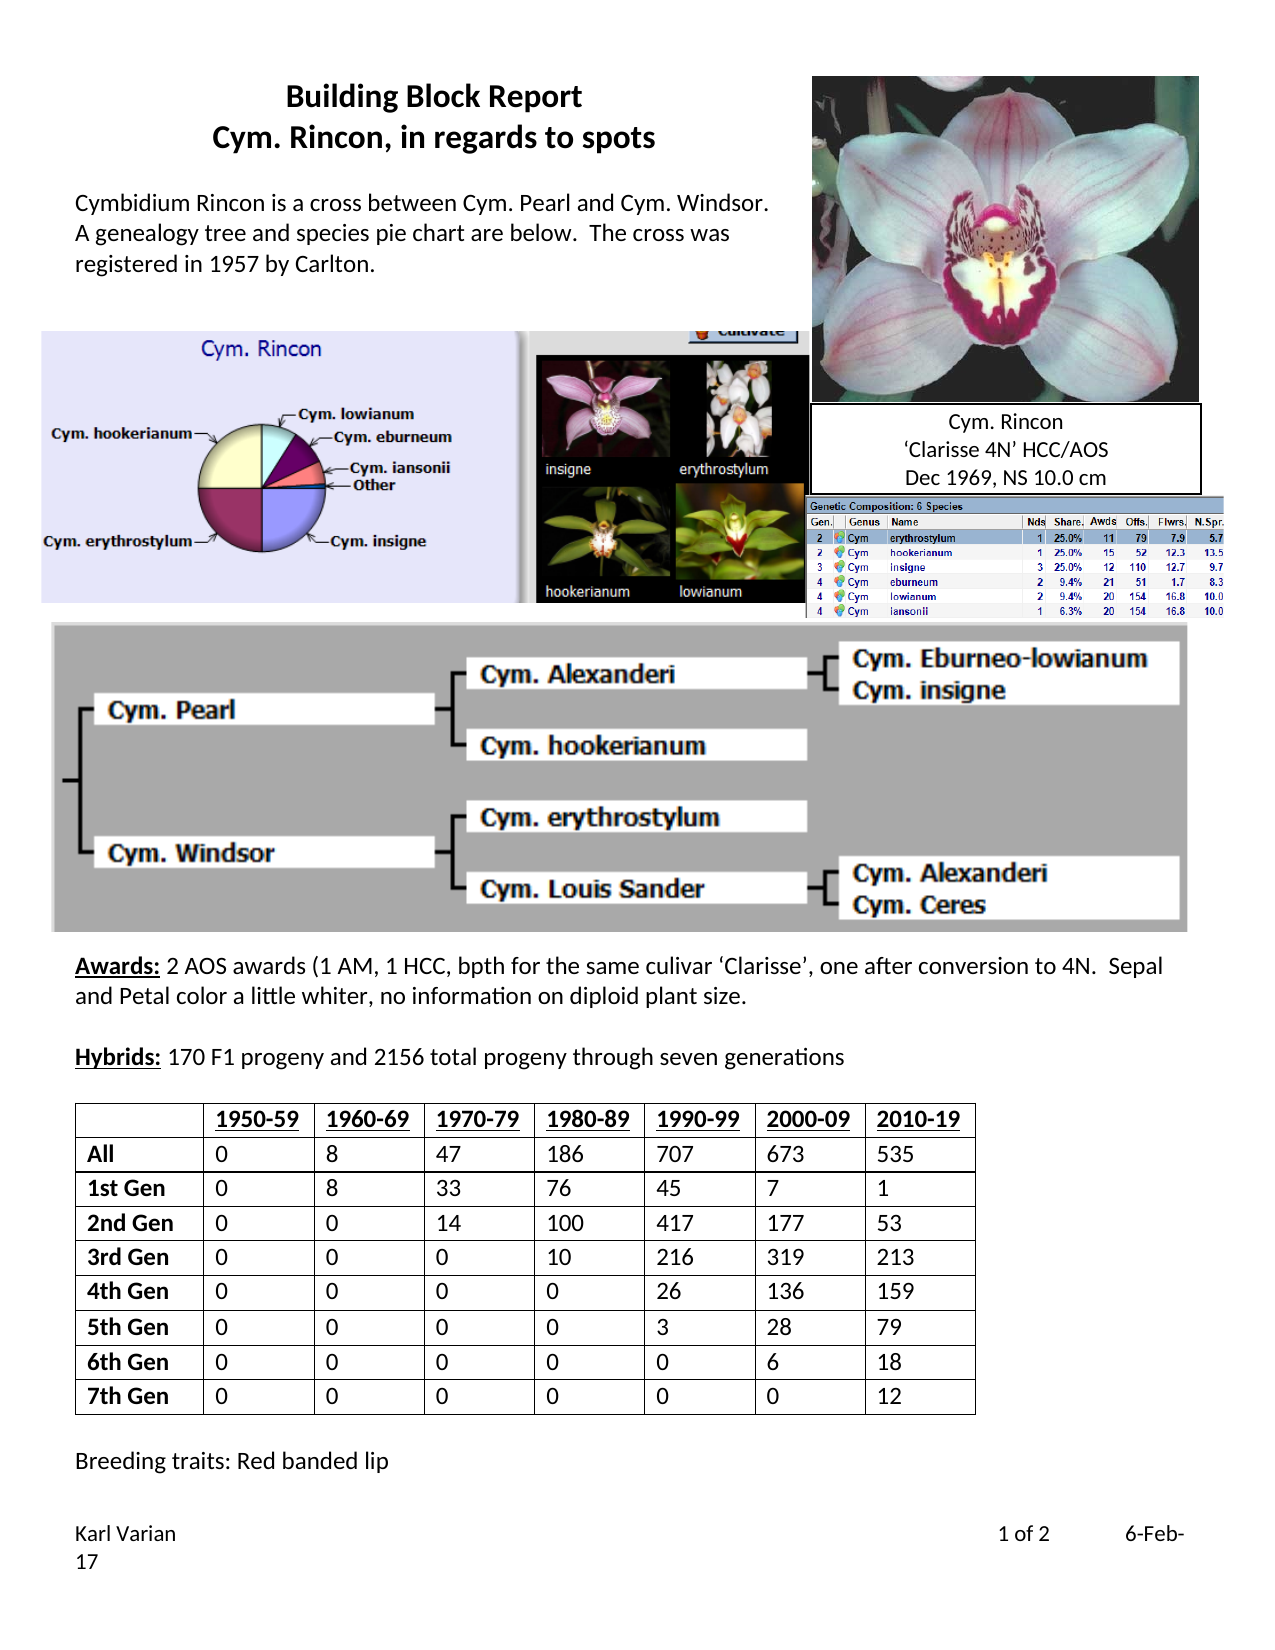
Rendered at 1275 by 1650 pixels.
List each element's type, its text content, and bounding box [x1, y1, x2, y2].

picture [393, 907, 675, 1113]
picture [682, 414, 964, 581]
text Cym. Splatters (Robin x Tethys), 1993, L. Batchman, 4 AOS awards (1 HCC, 2 JC, 1 AD), 11 F1 and 18 total progeny. Key F1 crosses: Cym. Dotz (Arts x Splatters), 2006, L. Batchman, no AOS awards, 3 F1 progeny; Cym. Stargate (Splatters x Red Beauty), 2002, R & N Smith, no AOS awards, no progeny; Cym. Darch Splat (Splatters x Hot ‘n’ Spicy), 2012, Ezi-Gro, no AOS awards, no progeny. [75, 441, 1200, 868]
picture [972, 286, 1254, 581]
picture [393, 332, 675, 579]
picture [683, 877, 965, 1115]
picture [25, 268, 383, 812]
text Cym. Robin (Khyber Pass x Doris Aurea), 1963, Rod McLellan Co., 2 HCC/AOS awards (both for the same cultivar, one after conversion to 4N, from description flowers larger [9.8 cm to 11.4 cm] and loss of a ‘fresh lemon green overlay’), 35 F1 and 99 total progeny. Key F1 crosses and progeny (with spots): Cym. Splatters see next cross; Cym. Champagne Robin (Pink Champagne x Robin), 2002, A. Easton, No AOS awards, 10 F1 and 11 total progeny (Cym. Oxnard Dots, etc.); Cym. Disney Girl (tracyanum x Robin), 1992, Geyserland, JC/AOS, 7 F1 and 11 total progeny (Cym. Death Wish see above, etc.); Cym. Everett Stockstill, see above; Cym. Hot Tamale, see above, Cym. Kiwi Cutie (Robin x devonianum), 1995, R. Tucker, no AOS awards, no progeny. [75, 75, 1200, 350]
picture [972, 884, 1253, 1116]
